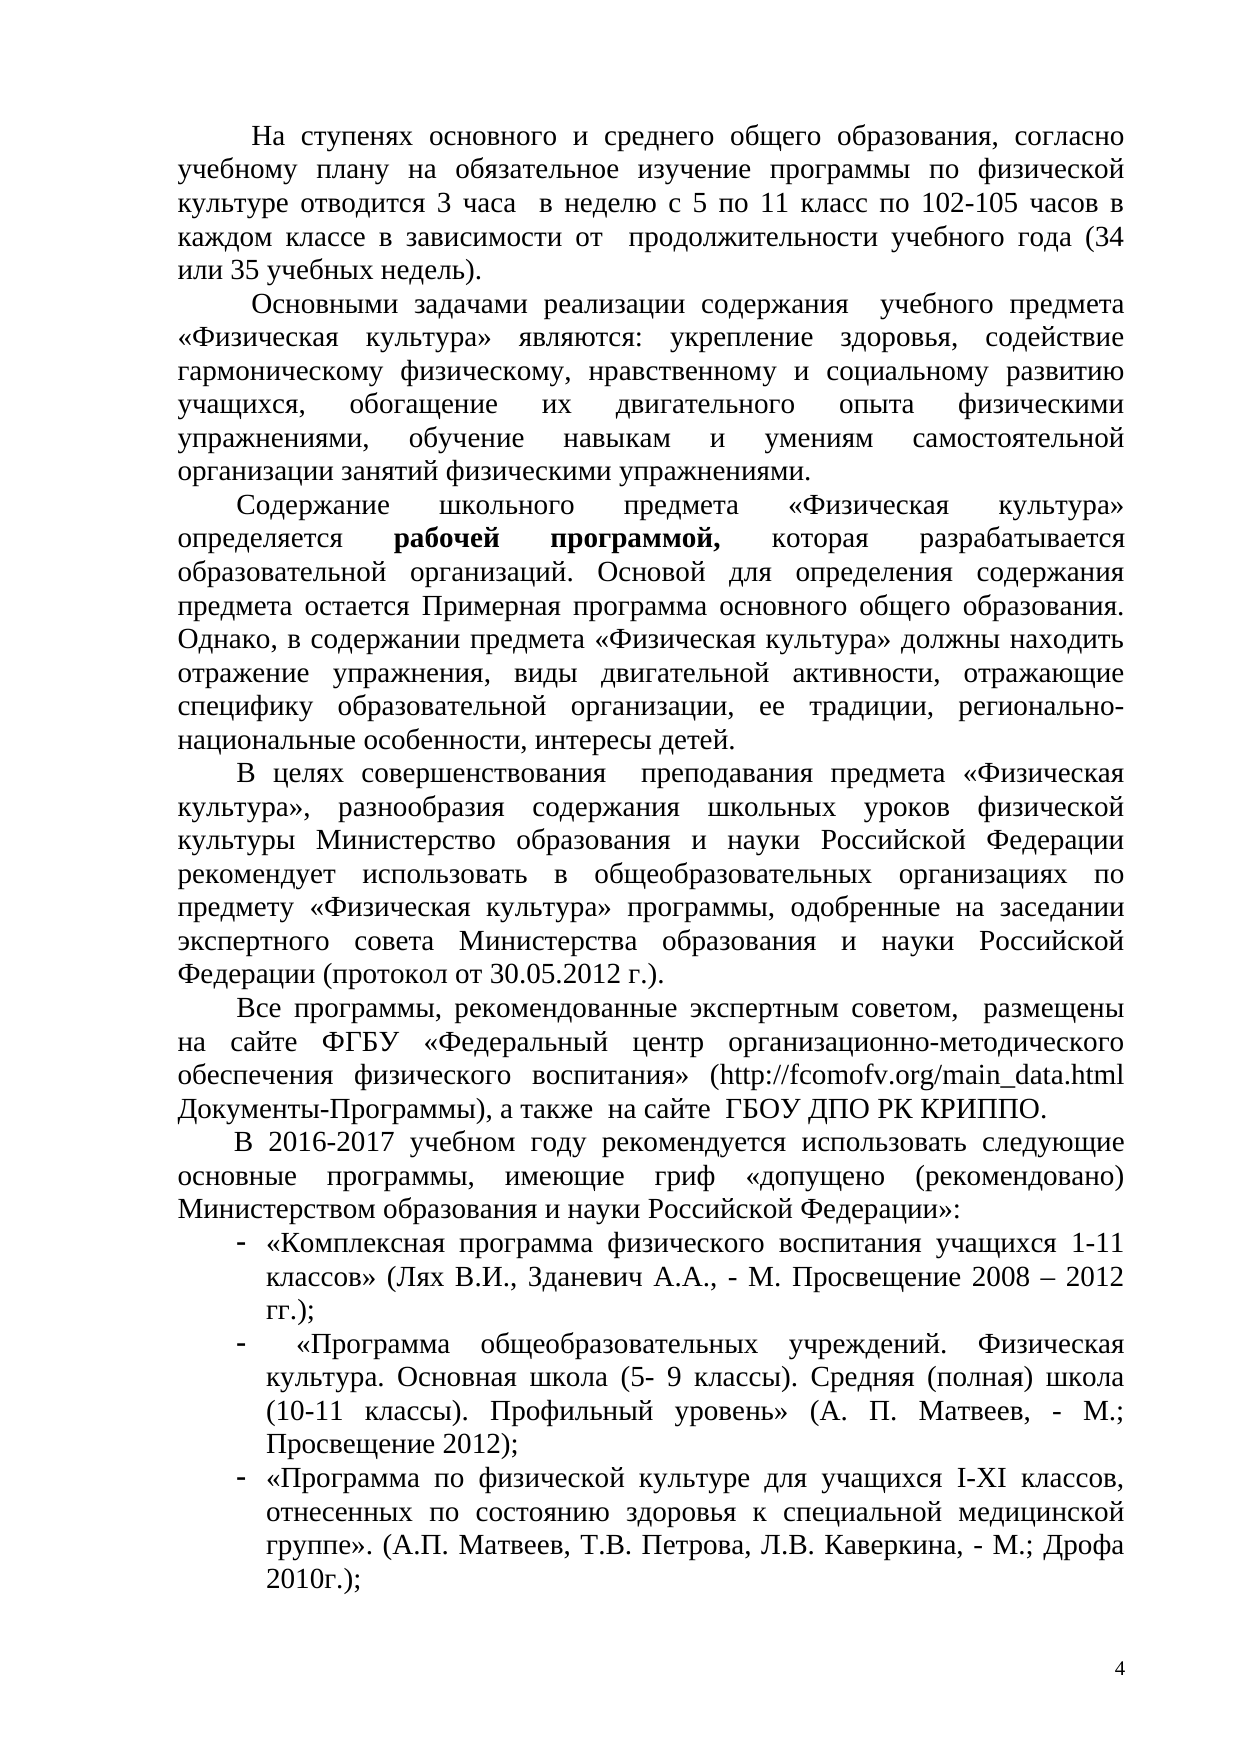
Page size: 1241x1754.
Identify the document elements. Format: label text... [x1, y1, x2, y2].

list «Программа по физической культуре для учащихся I-XI классов, отнесенных по состоянию здоровья к специальной медицинской группе». (А.П. Матвеев, Т.В. Петрова, Л.В. Каверкина, - М.; Дрофа 2010г.); [236, 1460, 1125, 1594]
text Основными задачами реализации содержания учебного предмета «Физическая культура» являются: укрепление здоровья, содействие гармоническому физическому, нравственному и социальному развитию учащихся, обогащение их двигательного опыта физическими упражнениями, обучение навыкам и умениям самостоятельной организации занятий физическими упражнениями. [177, 286, 1125, 487]
list «Программа общеобразовательных учреждений. Физическая культура. Основная школа (5- 9 классы). Средняя (полная) школа (10-11 классы). Профильный уровень» (А. П. Матвеев, - М.; Просвещение 2012); [236, 1326, 1125, 1460]
list «Комплексная программа физического воспитания учащихся 1-11 классов» (Лях В.И., Зданевич А.А., - М. Просвещение 2008 – 2012 гг.); [236, 1225, 1125, 1326]
text На ступенях основного и среднего общего образования, согласно учебному плану на обязательное изучение программы по физической культуре отводится 3 часа в неделю с 5 по 11 класс по 102-105 часов в каждом классе в зависимости от продолжительности учебного года (34 или 35 учебных недель). [177, 118, 1125, 286]
text В целях совершенствования преподавания предмета «Физическая культура», разнообразия содержания школьных уроков физической культуры Министерство образования и науки Российской Федерации рекомендует использовать в общеобразовательных организациях по предмету «Физическая культура» программы, одобренные на заседании экспертного совета Министерства образования и науки Российской Федерации (протокол от 30.05.2012 г.). [177, 755, 1125, 990]
text В 2016-2017 учебном году рекомендуется использовать следующие основные программы, имеющие гриф «допущено (рекомендовано) Министерством образования и науки Российской Федерации»: [177, 1124, 1125, 1225]
text Все программы, рекомендованные экспертным советом, размещены на сайте ФГБУ «Федеральный центр организационно-методического обеспечения физического воспитания» (http://fcomofv.org/main_data.html Документы-Программы), а также на сайте ГБОУ ДПО РК КРИППО. [177, 990, 1125, 1124]
text Содержание школьного предмета «Физическая культура» определяется рабочей программой, которая разрабатывается образовательной организаций. Основой для определения содержания предмета остается Примерная программа основного общего образования. Однако, в содержании предмета «Физическая культура» должны находить отражение упражнения, виды двигательной активности, отражающие специфику образовательной организации, ее традиции, регионально-национальные особенности, интересы детей. [177, 487, 1125, 755]
